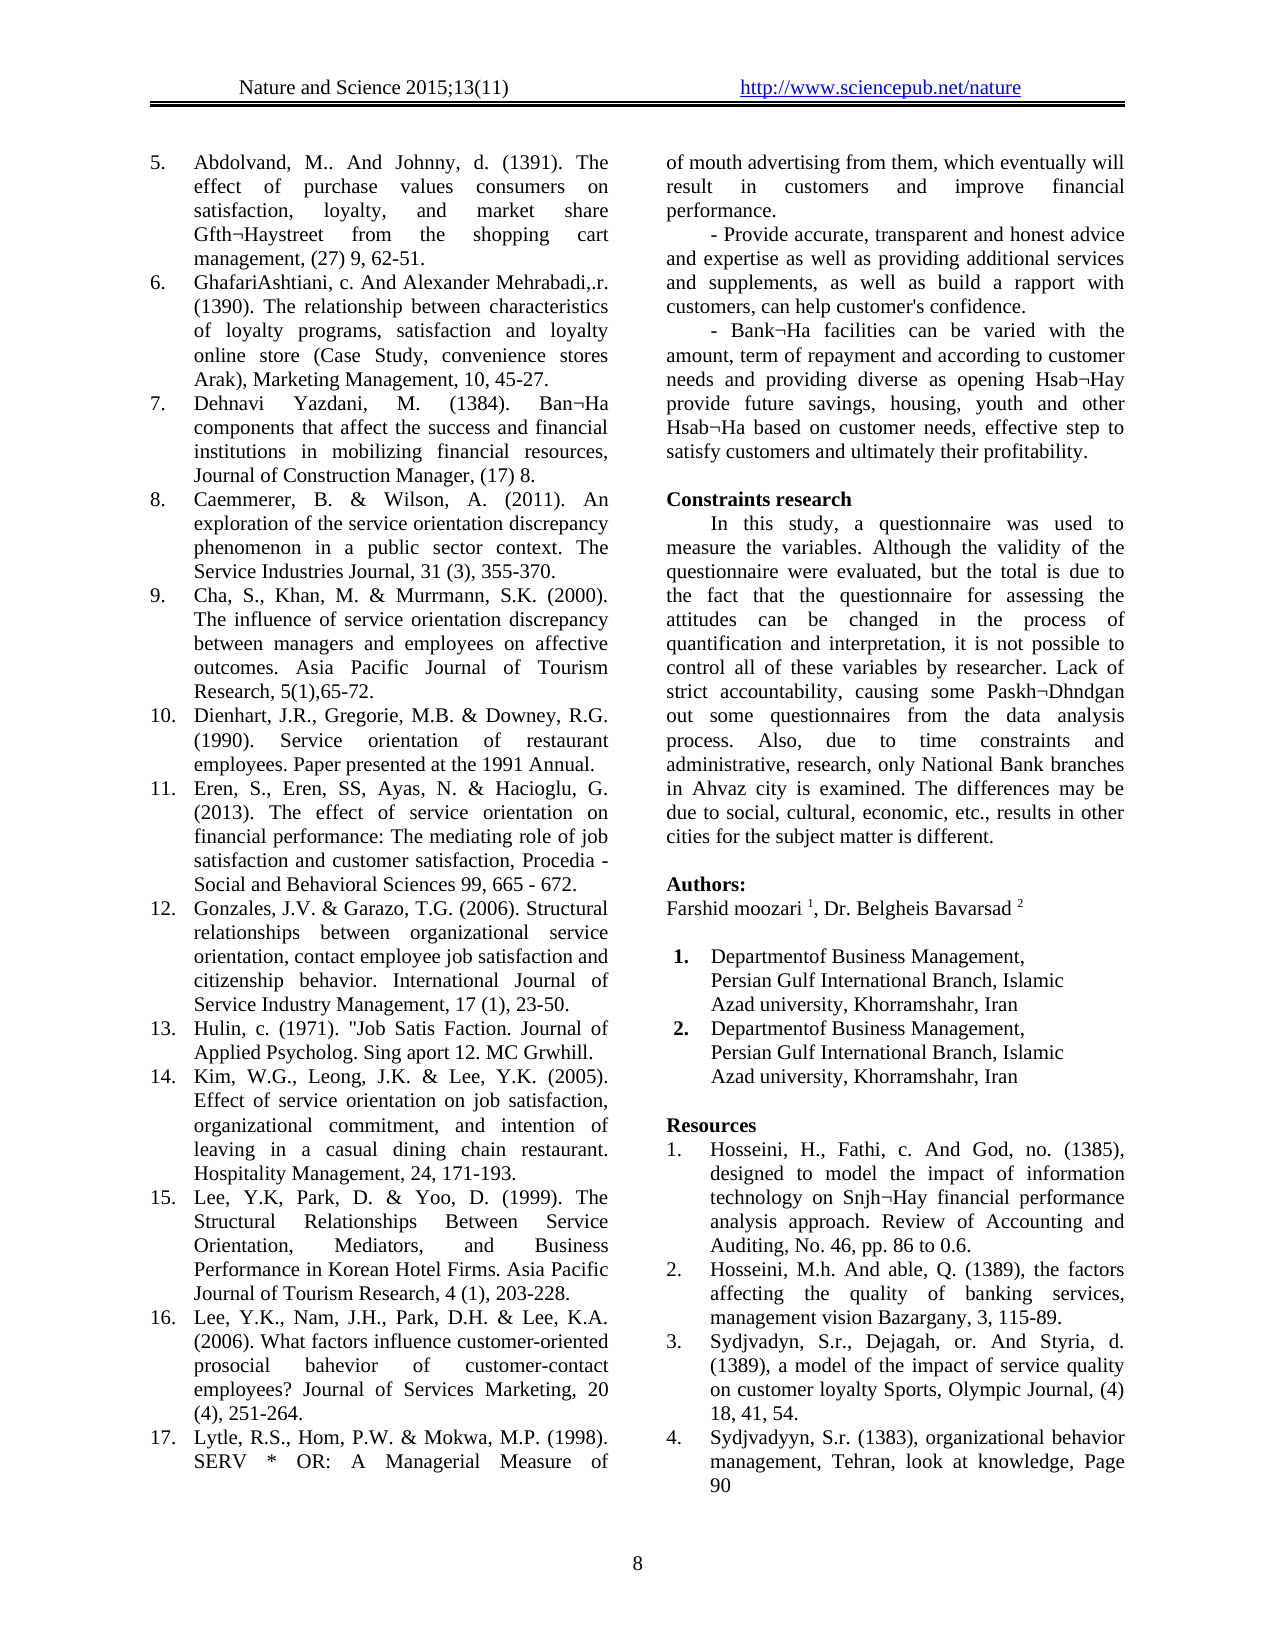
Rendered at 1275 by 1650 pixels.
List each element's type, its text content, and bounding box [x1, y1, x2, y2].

text - Bank¬Ha facilities can be varied with the amount, term of repayment and according to customer needs and providing diverse as opening Hsab¬Hay provide future savings, housing, youth and other Hsab¬Ha based on customer needs, effective step to satisfy customers and ultimately their profitability. [666, 318, 1125, 463]
list GhafariAshtiani, c. And Alexander Mehrabadi,.r. (1390). The relationship between characteristics of loyalty programs, satisfaction and loyalty online store (Case Study, convenience stores Arak), Marketing Management, 10, 45-27. [150, 270, 609, 391]
text - Provide accurate, transparent and honest advice and expertise as well as providing additional services and supplements, as well as build a rapport with customers, can help customer's confidence. [666, 222, 1125, 318]
list Hulin, c. (1971). "Job Satis Faction. Journal of Applied Psycholog. Sing aport 12. MC Grwhill. [150, 1016, 609, 1064]
list Hosseini, M.h. And able, Q. (1389), the factors affecting the quality of banking services, management vision Bazargany, 3, 115-89. [666, 1257, 1125, 1329]
text Farshid moozari 1, Dr. Belgheis Bavarsad 2 [666, 896, 1081, 920]
list Caemmerer, B. & Wilson, A. (2011). An exploration of the service orientation discrepancy phenomenon in a public sector context. The Service Industries Journal, 31 (3), 355-370. [150, 487, 609, 583]
text Constraints research [666, 487, 1125, 511]
text Resources [666, 1112, 1125, 1137]
list Departmentof Business Management, Persian Gulf International Branch, Islamic Azad university, Khorramshahr, Iran [673, 944, 1081, 1016]
text Authors: [666, 872, 1125, 896]
list Hosseini, H., Fathi, c. And God, no. (1385), designed to model the impact of information technology on Snjh¬Hay financial performance analysis approach. Review of Accounting and Auditing, No. 46, pp. 86 to 0.6. [666, 1137, 1125, 1257]
list Gonzales, J.V. & Garazo, T.G. (2006). Structural relationships between organizational service orientation, contact employee job satisfaction and citizenship behavior. International Journal of Service Industry Management, 17 (1), 23-50. [150, 896, 609, 1016]
list Abdolvand, M.. And Johnny, d. (1391). The effect of purchase values consumers on satisfaction, loyalty, and market share Gfth¬Haystreet from the shopping cart management, (27) 9, 62-51. [150, 150, 609, 270]
list Lee, Y.K, Park, D. & Yoo, D. (1999). The Structural Relationships Between Service Orientation, Mediators, and Business Performance in Korean Hotel Firms. Asia Pacific Journal of Tourism Research, 4 (1), 203-228. [150, 1185, 609, 1305]
list Eren, S., Eren, SS, Ayas, N. & Hacioglu, G. (2013). The effect of service orientation on financial performance: The mediating role of job satisfaction and customer satisfaction, Procedia - Social and Behavioral Sciences 99, 665 - 672. [150, 776, 609, 896]
list Cha, S., Khan, M. & Murrmann, S.K. (2000). The influence of service orientation discrepancy between managers and employees on affective outcomes. Asia Pacific Journal of Tourism Research, 5(1),65-72. [150, 583, 609, 703]
list Dehnavi Yazdani, M. (1384). Ban¬Ha components that affect the success and financial institutions in mobilizing financial resources, Journal of Construction Manager, (17) 8. [150, 391, 609, 487]
list Sydjvadyyn, S.r. (1383), organizational behavior management, Tehran, look at knowledge, Page 90 [666, 1425, 1125, 1497]
list Dienhart, J.R., Gregorie, M.B. & Downey, R.G. (1990). Service orientation of restaurant employees. Paper presented at the 1991 Annual. [150, 703, 609, 776]
list Departmentof Business Management, Persian Gulf International Branch, Islamic Azad university, Khorramshahr, Iran [673, 1016, 1081, 1088]
list Sydjvadyn, S.r., Dejagah, or. And Styria, d. (1389), a model of the impact of service quality on customer loyalty Sports, Olympic Journal, (4) 18, 41, 54. [666, 1329, 1125, 1425]
list Lee, Y.K., Nam, J.H., Park, D.H. & Lee, K.A. (2006). What factors influence customer-oriented prosocial bahevior of customer-contact employees? Journal of Services Marketing, 20 (4), 251-264. [150, 1305, 609, 1425]
text In this study, a questionnaire was used to measure the variables. Although the validity of the questionnaire were evaluated, but the total is due to the fact that the questionnaire for assessing the attitudes can be changed in the process of quantification and interpretation, it is not possible to control all of these variables by researcher. Lack of strict accountability, causing some Paskh¬Dhndgan out some questionnaires from the data analysis process. Also, due to time constraints and administrative, research, only National Bank branches in Ahvaz city is examined. The differences may be due to social, cultural, economic, etc., results in other cities for the subject matter is different. [666, 511, 1125, 848]
list Kim, W.G., Leong, J.K. & Lee, Y.K. (2005). Effect of service orientation on job satisfaction, organizational commitment, and intention of leaving in a casual dining chain restaurant. Hospitality Management, 24, 171-193. [150, 1064, 609, 1185]
